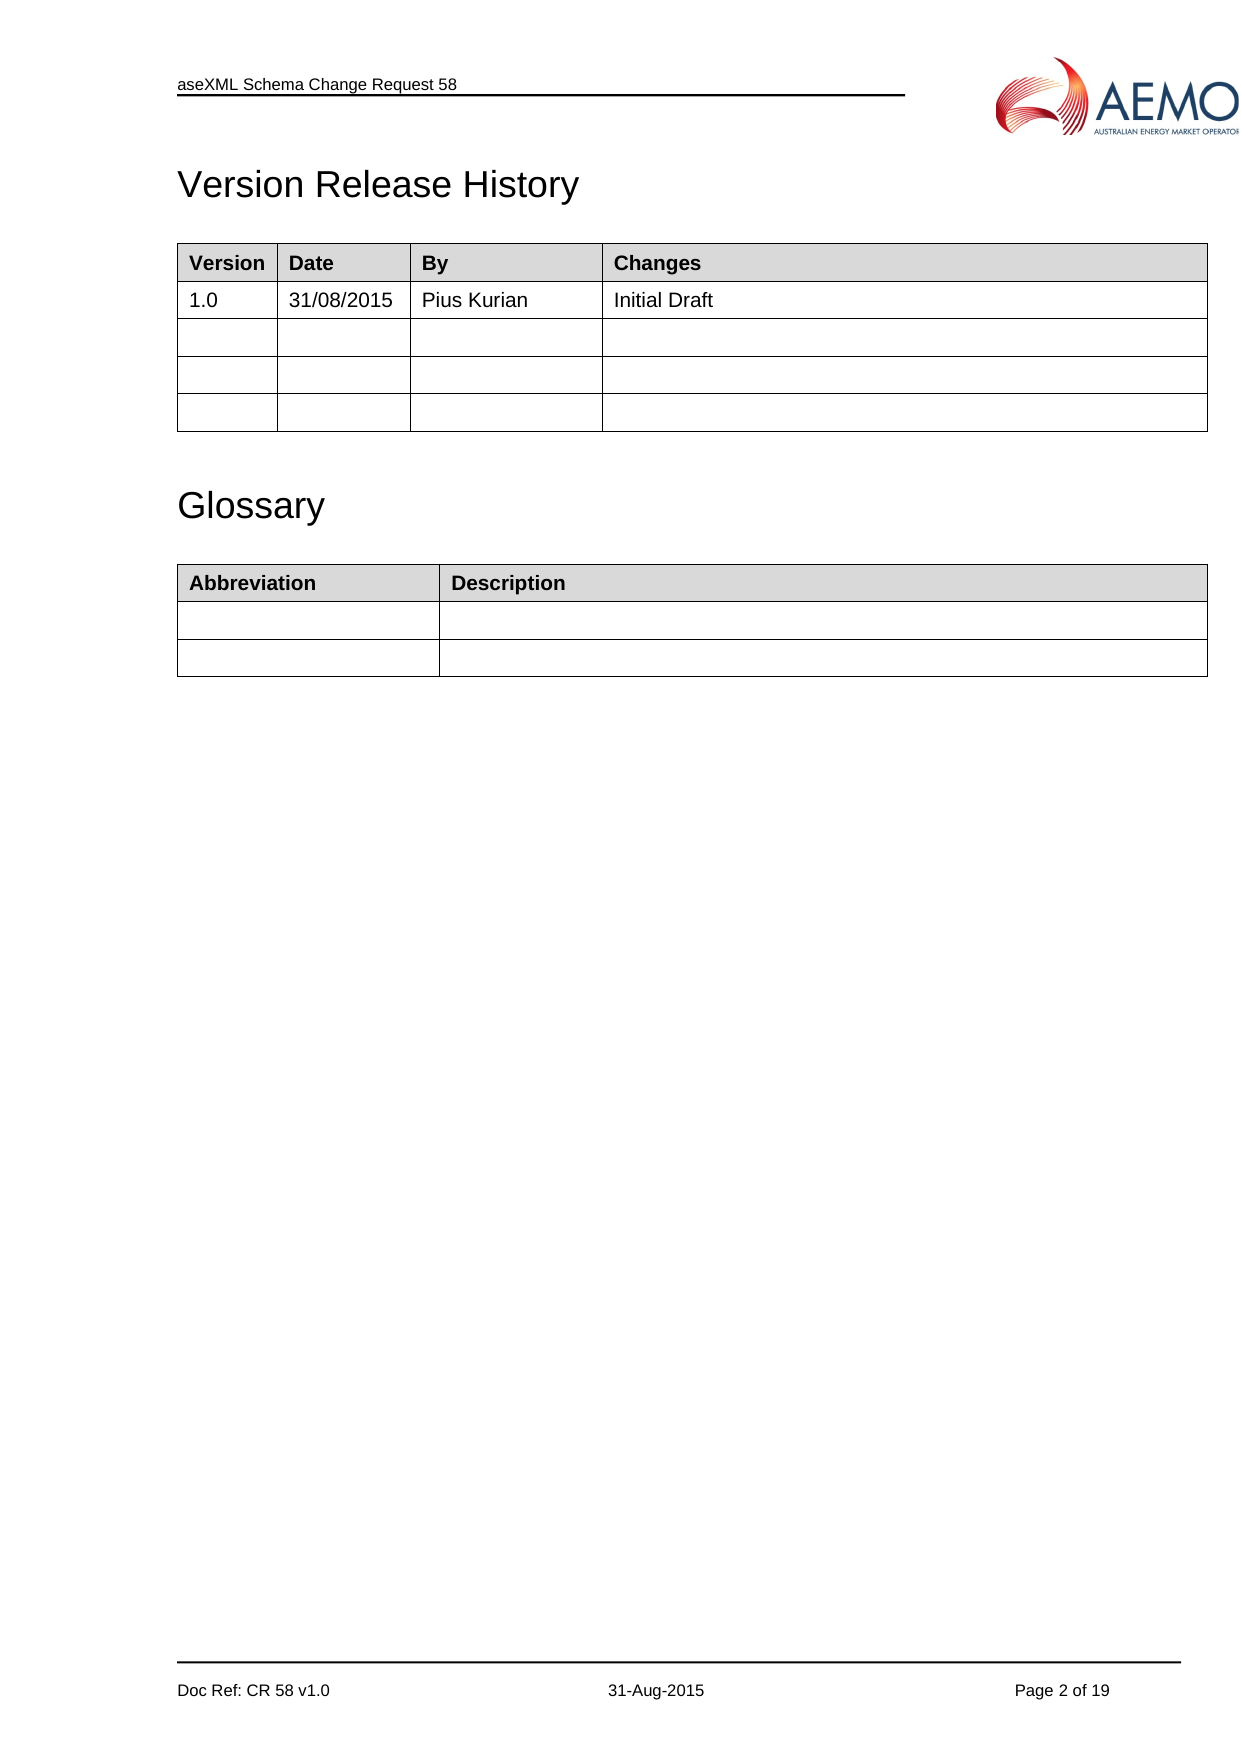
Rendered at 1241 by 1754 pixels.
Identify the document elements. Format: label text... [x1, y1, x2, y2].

table_cell [178, 394, 277, 431]
table_cell 1.0 [178, 282, 277, 318]
table_cell [278, 357, 410, 393]
table_cell 31/08/2015 [278, 282, 410, 318]
table_cell [178, 319, 277, 356]
table_cell [411, 319, 602, 356]
table_cell [603, 394, 1207, 431]
title Glossary [177, 483, 1122, 526]
picture [994, 56, 1239, 134]
table_cell [178, 640, 439, 676]
table_cell [603, 319, 1207, 356]
table_header Version [178, 244, 277, 281]
title Version Release History [177, 162, 1122, 206]
table_cell [411, 357, 602, 393]
table_cell Initial Draft [603, 282, 1207, 318]
table_cell [440, 602, 1207, 639]
table_cell Pius Kurian [411, 282, 602, 318]
table_cell [603, 357, 1207, 393]
table_header By [411, 244, 602, 281]
table_header Date [278, 244, 410, 281]
table_cell [178, 602, 439, 639]
table_header Description [440, 565, 1207, 601]
table_header Changes [603, 244, 1207, 281]
table_cell [178, 357, 277, 393]
table_header Abbreviation [178, 565, 439, 601]
table_cell [278, 319, 410, 356]
table_cell [278, 394, 410, 431]
table_cell [411, 394, 602, 431]
table_cell [440, 640, 1207, 676]
